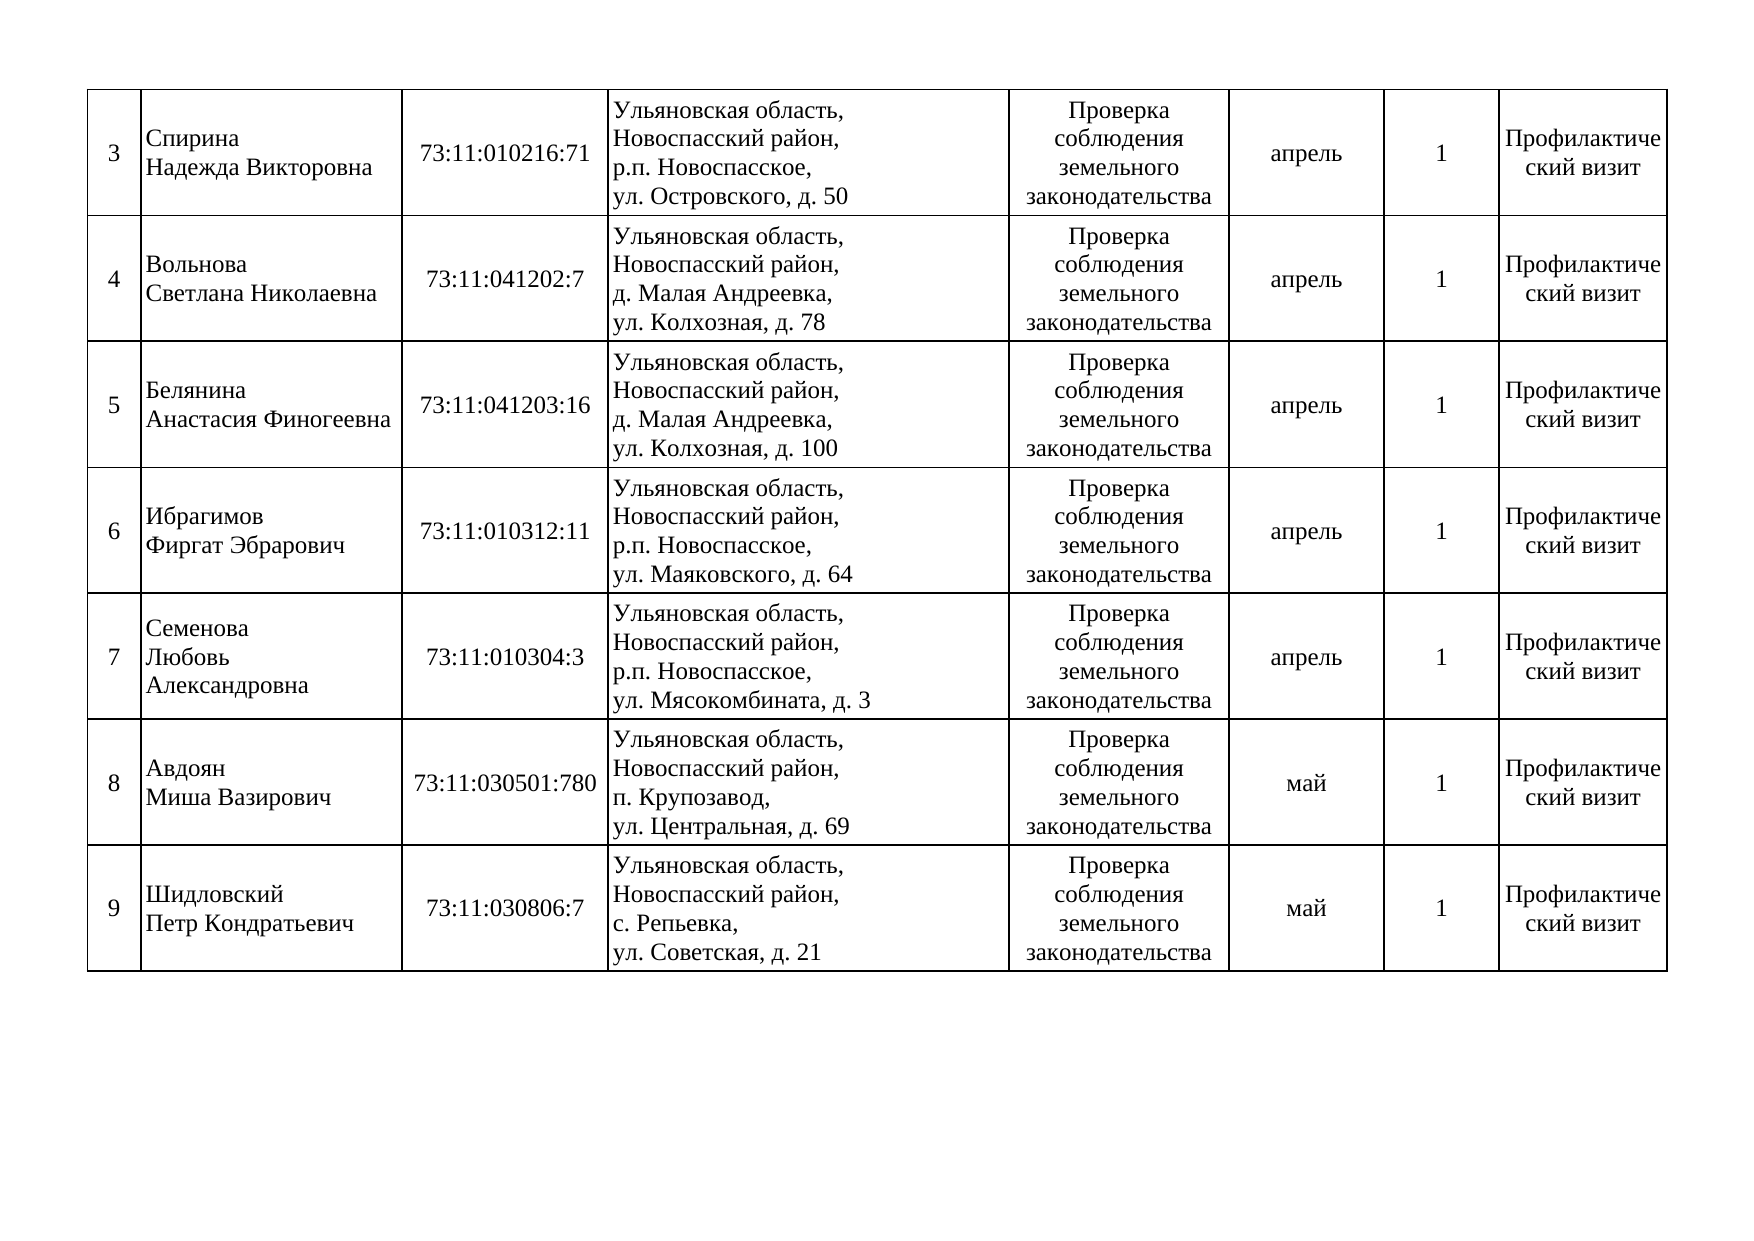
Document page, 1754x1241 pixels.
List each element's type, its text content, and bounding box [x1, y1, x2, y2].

table_cell Авдоян Миша Вазирович [142, 720, 401, 844]
table_cell Белянина Анастасия Финогеевна [142, 342, 401, 466]
table_cell Ульяновская область, Новоспасский район, с. Репьевка, ул. Советская, д. 21 [609, 846, 1008, 970]
table_cell Вольнова Светлана Николаевна [142, 216, 401, 340]
table_cell 73:11:030501:780 [403, 720, 607, 844]
table_cell 1 [1385, 216, 1498, 340]
table_cell 4 [88, 216, 140, 340]
table_cell Ульяновская область, Новоспасский район, р.п. Новоспасское, ул. Маяковского, д. 64 [609, 468, 1008, 592]
table_cell Проверка соблюдения земельного законодательства [1010, 594, 1228, 718]
table_cell 1 [1385, 594, 1498, 718]
table_cell апрель [1230, 90, 1383, 214]
table_cell апрель [1230, 468, 1383, 592]
table_cell Проверка соблюдения земельного законодательства [1010, 342, 1228, 466]
table_cell Ульяновская область, Новоспасский район, п. Крупозавод, ул. Центральная, д. 69 [609, 720, 1008, 844]
table_cell Спирина Надежда Викторовна [142, 90, 401, 214]
table_cell 73:11:010304:3 [403, 594, 607, 718]
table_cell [1010, 846, 1228, 970]
table_cell Ибрагимов Фиргат Эбрарович [142, 468, 401, 592]
table_cell 73:11:010312:11 [403, 468, 607, 592]
table_cell 1 [1385, 468, 1498, 592]
table_cell апрель [1230, 342, 1383, 466]
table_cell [1010, 90, 1228, 214]
table_cell май [1230, 720, 1383, 844]
table_cell апрель [1230, 216, 1383, 340]
table_cell Ульяновская область, Новоспасский район, р.п. Новоспасское, ул. Мясокомбината, д. 3 [609, 594, 1008, 718]
table_cell 6 [88, 468, 140, 592]
table_cell Проверка соблюдения земельного законодательства [1010, 720, 1228, 844]
table_cell 73:11:010216:71 [403, 90, 607, 214]
table_cell 3 [88, 90, 140, 214]
table_cell 73:11:041203:16 [403, 342, 607, 466]
table_cell Профилактический визит [1500, 720, 1666, 844]
table_cell Профилактический визит [1500, 216, 1666, 340]
table_cell Ульяновская область, Новоспасский район, д. Малая Андреевка, ул. Колхозная, д. 78 [609, 216, 1008, 340]
table_cell 1 [1385, 720, 1498, 844]
table_cell 7 [88, 594, 140, 718]
table_cell Профилактический визит [1500, 594, 1666, 718]
table_cell 1 [1385, 342, 1498, 466]
table_cell май [1230, 846, 1383, 970]
table_cell апрель [1230, 594, 1383, 718]
table_cell 9 [88, 846, 140, 970]
table_cell Шидловский Петр Кондратьевич [142, 846, 401, 970]
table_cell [1500, 846, 1666, 970]
table_cell Ульяновская область, Новоспасский район, р.п. Новоспасское, ул. Островского, д. 50 [609, 90, 1008, 214]
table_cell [1500, 90, 1666, 214]
table_cell 1 [1385, 90, 1498, 214]
table_cell 5 [88, 342, 140, 466]
table_cell Ульяновская область, Новоспасский район, д. Малая Андреевка, ул. Колхозная, д. 100 [609, 342, 1008, 466]
table_cell Профилактический визит [1500, 342, 1666, 466]
table_cell Семенова Любовь Александровна [142, 594, 401, 718]
table_cell Проверка соблюдения земельного законодательства [1010, 216, 1228, 340]
table_cell 8 [88, 720, 140, 844]
table_cell Проверка соблюдения земельного законодательства [1010, 468, 1228, 592]
table_cell Профилактический визит [1500, 468, 1666, 592]
table_cell 1 [1385, 846, 1498, 970]
table_cell 73:11:030806:7 [403, 846, 607, 970]
table_cell 73:11:041202:7 [403, 216, 607, 340]
